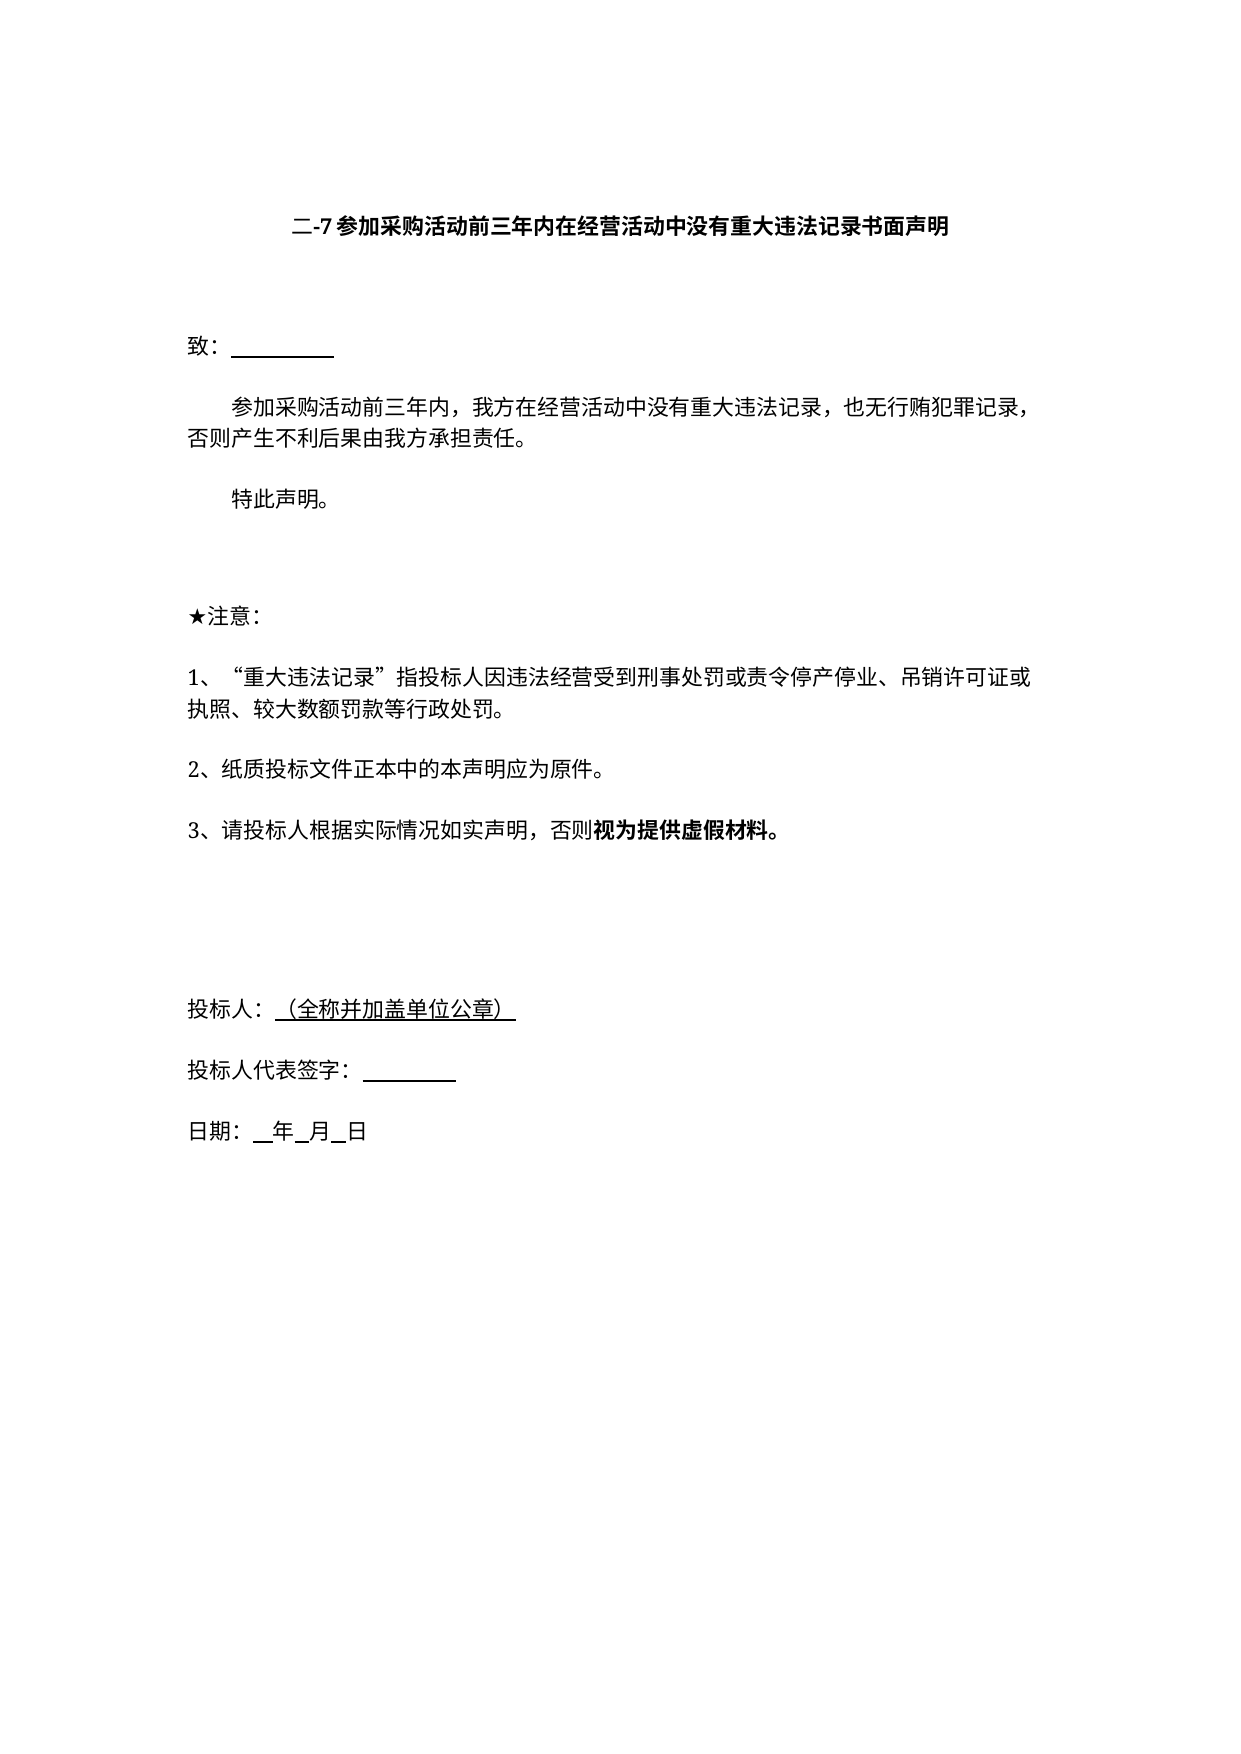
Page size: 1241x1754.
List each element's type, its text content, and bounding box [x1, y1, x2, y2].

text 二-7参加采购活动前三年内在经营活动中没有重大违法记录书面声明 [187, 209, 1053, 241]
text 致： [187, 329, 1053, 361]
text 投标人：（全称并加盖单位公章） [187, 992, 1053, 1024]
text 3、请投标人根据实际情况如实声明，否则视为提供虚假材料。 [187, 813, 1053, 845]
text ★注意： [187, 599, 1053, 631]
text 特此声明。 [187, 482, 1053, 514]
text 日期： 年 月 日 [187, 1114, 1053, 1146]
text 投标人代表签字： [187, 1053, 1053, 1085]
text 1、“重大违法记录”指投标人因违法经营受到刑事处罚或责令停产停业、吊销许可证或执照、较大数额罚款等行政处罚。 [187, 660, 1053, 723]
text 2、纸质投标文件正本中的本声明应为原件。 [187, 752, 1053, 784]
text 参加采购活动前三年内，我方在经营活动中没有重大违法记录，也无行贿犯罪记录，否则产生不利后果由我方承担责任。 [187, 390, 1053, 453]
